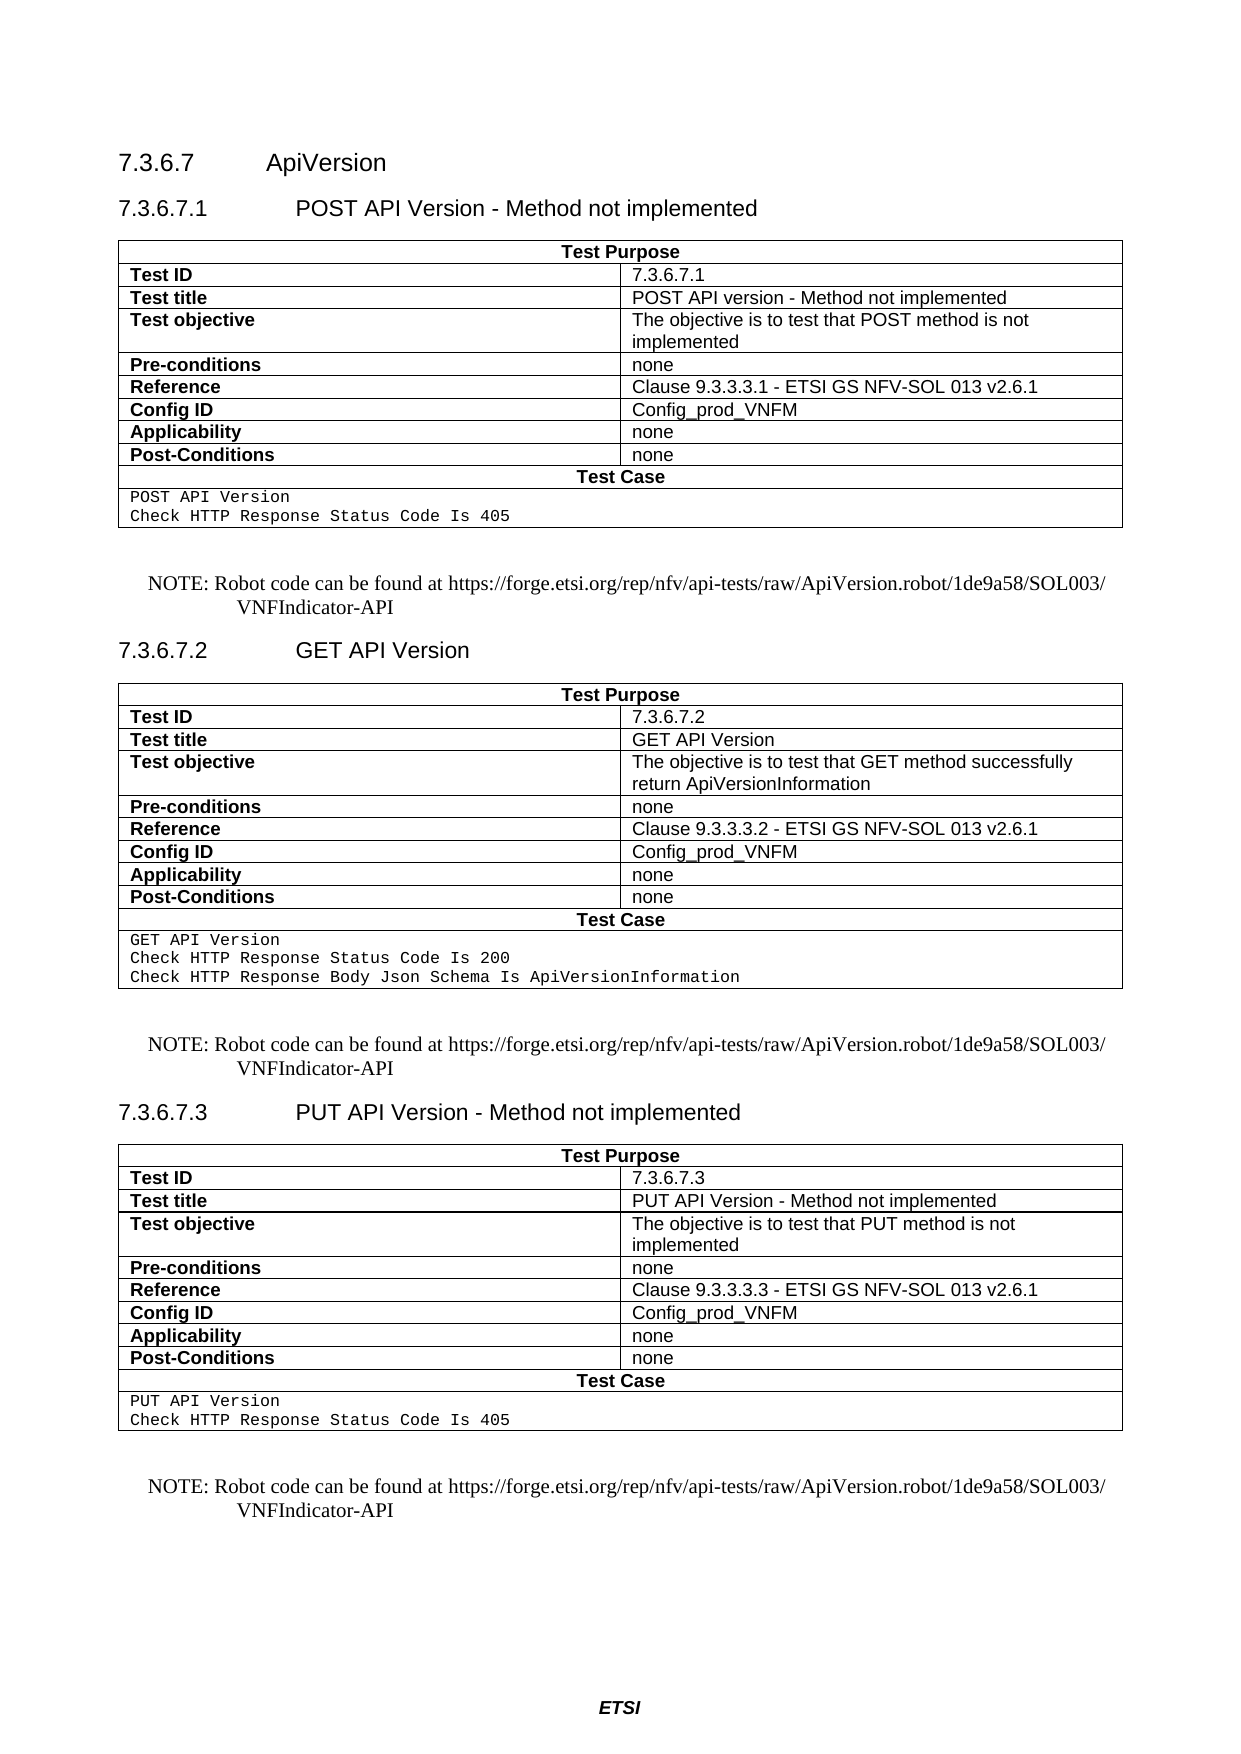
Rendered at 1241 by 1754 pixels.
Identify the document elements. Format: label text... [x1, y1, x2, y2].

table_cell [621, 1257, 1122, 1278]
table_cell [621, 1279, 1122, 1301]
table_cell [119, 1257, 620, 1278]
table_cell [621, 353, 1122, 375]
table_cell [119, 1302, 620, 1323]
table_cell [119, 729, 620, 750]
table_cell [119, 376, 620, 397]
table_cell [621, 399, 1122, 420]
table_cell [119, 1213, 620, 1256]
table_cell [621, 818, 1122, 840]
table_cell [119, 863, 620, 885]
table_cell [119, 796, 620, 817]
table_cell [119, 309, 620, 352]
subtitle 7.3.6.7 ApiVersion [118, 148, 1122, 176]
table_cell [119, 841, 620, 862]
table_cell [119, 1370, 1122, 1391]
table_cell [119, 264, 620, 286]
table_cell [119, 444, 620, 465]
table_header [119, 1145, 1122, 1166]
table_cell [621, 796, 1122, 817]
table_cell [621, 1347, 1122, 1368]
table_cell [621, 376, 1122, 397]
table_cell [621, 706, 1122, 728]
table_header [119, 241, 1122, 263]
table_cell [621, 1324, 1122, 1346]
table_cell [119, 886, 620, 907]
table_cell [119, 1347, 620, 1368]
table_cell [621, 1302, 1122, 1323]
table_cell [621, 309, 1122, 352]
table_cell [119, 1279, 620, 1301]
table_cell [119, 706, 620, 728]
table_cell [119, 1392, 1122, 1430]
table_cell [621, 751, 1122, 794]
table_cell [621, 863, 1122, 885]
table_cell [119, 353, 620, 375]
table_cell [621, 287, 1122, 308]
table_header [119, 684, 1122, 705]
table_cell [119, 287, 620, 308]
text NOTE: Robot code can be found at https://forge.etsi.org/rep/nfv/api-tests/raw/ApiVersion.robot/1de9a58/SOL003/VNFIndicator-API [148, 1032, 1122, 1080]
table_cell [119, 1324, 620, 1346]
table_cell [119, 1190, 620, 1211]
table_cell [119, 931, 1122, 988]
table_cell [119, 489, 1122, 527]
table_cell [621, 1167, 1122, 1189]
text NOTE: Robot code can be found at https://forge.etsi.org/rep/nfv/api-tests/raw/ApiVersion.robot/1de9a58/SOL003/VNFIndicator-API [148, 571, 1122, 619]
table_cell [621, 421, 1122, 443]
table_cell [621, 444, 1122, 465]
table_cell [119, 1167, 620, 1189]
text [148, 1474, 1122, 1522]
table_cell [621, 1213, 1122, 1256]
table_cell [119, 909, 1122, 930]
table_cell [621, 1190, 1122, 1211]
subtitle 7.3.6.7.1 POST API Version - Method not implemented [118, 195, 1122, 222]
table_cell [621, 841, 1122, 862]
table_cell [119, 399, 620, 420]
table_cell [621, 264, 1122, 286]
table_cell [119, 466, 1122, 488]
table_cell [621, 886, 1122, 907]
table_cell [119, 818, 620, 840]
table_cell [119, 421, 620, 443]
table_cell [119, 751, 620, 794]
subtitle 7.3.6.7.2 GET API Version [118, 637, 1122, 664]
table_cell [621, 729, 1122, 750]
subtitle 7.3.6.7.3 PUT API Version - Method not implemented [118, 1098, 1122, 1125]
